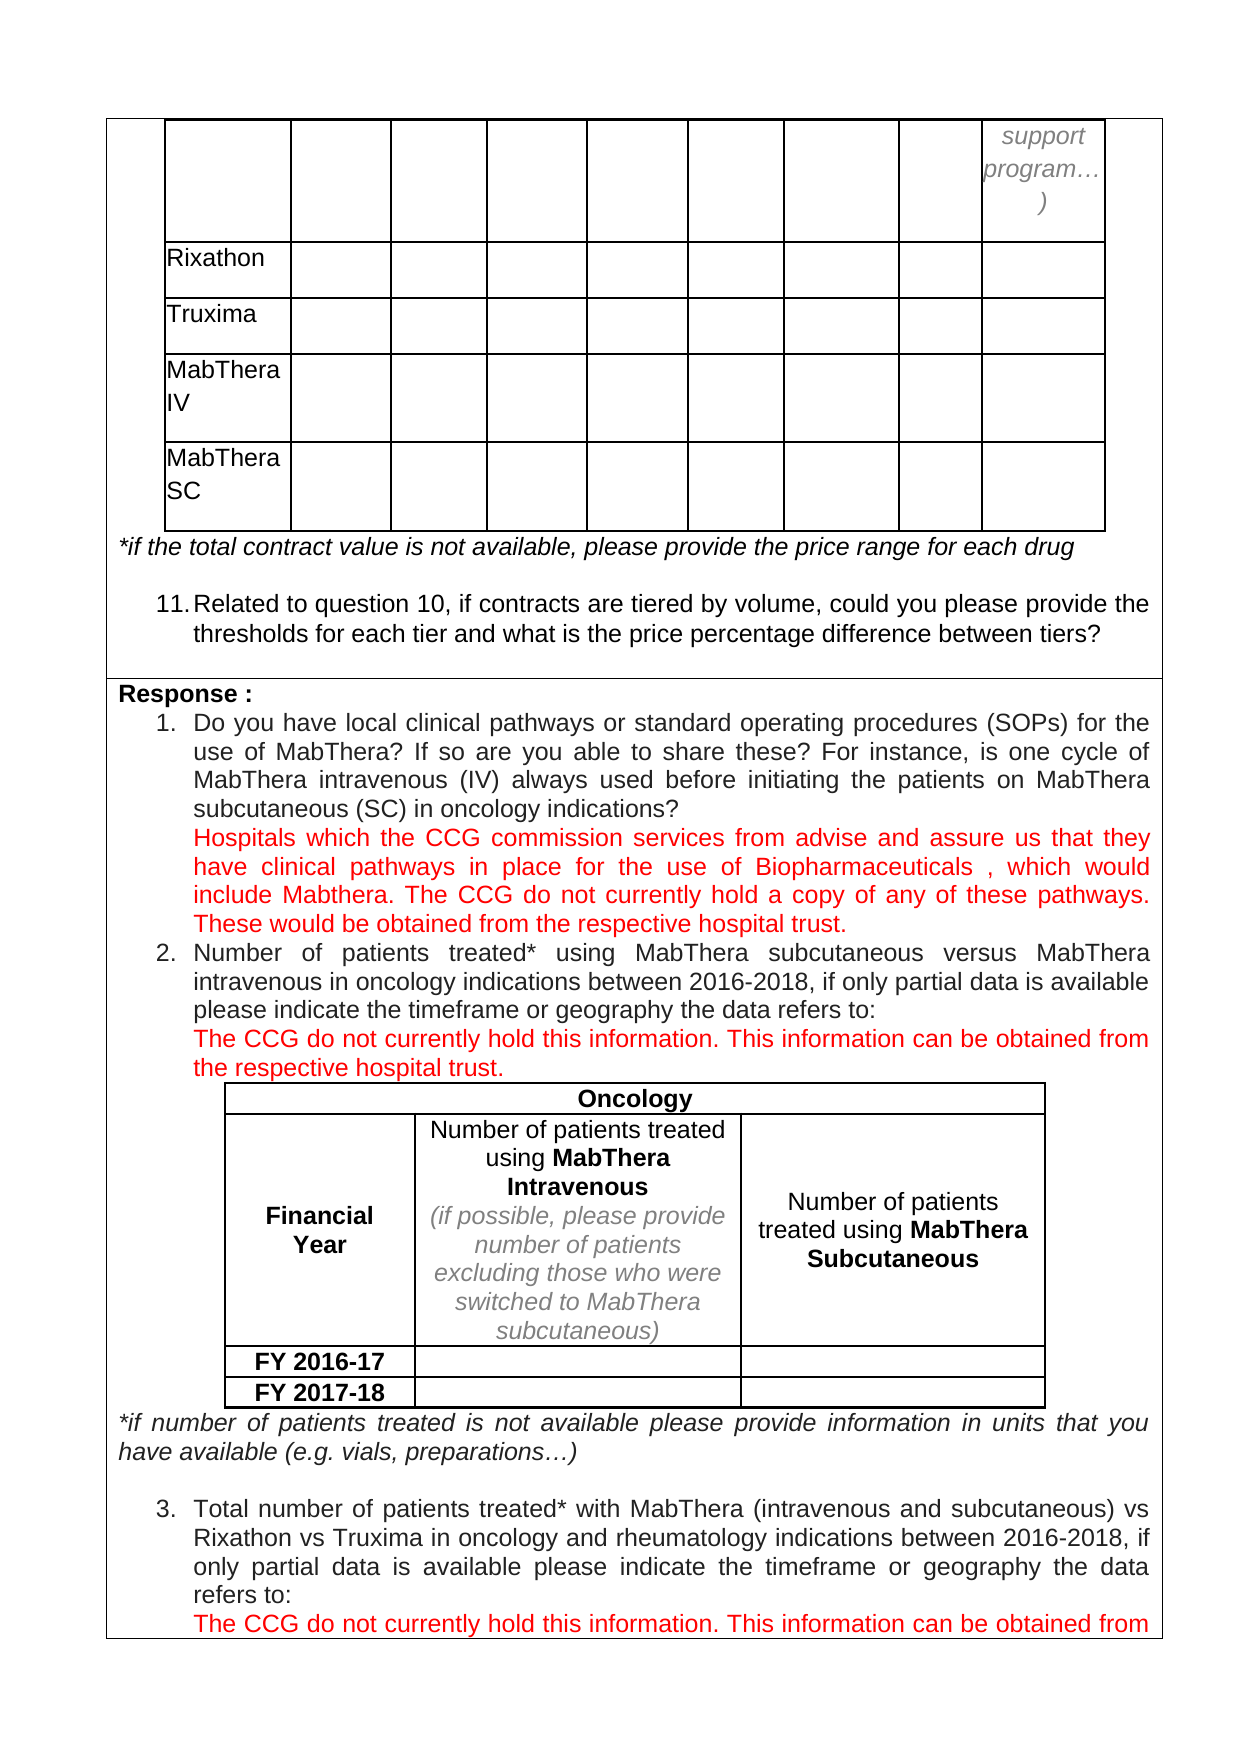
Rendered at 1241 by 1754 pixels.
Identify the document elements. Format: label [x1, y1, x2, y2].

table_cell [107, 119, 1162, 678]
table_cell [107, 679, 1162, 1638]
